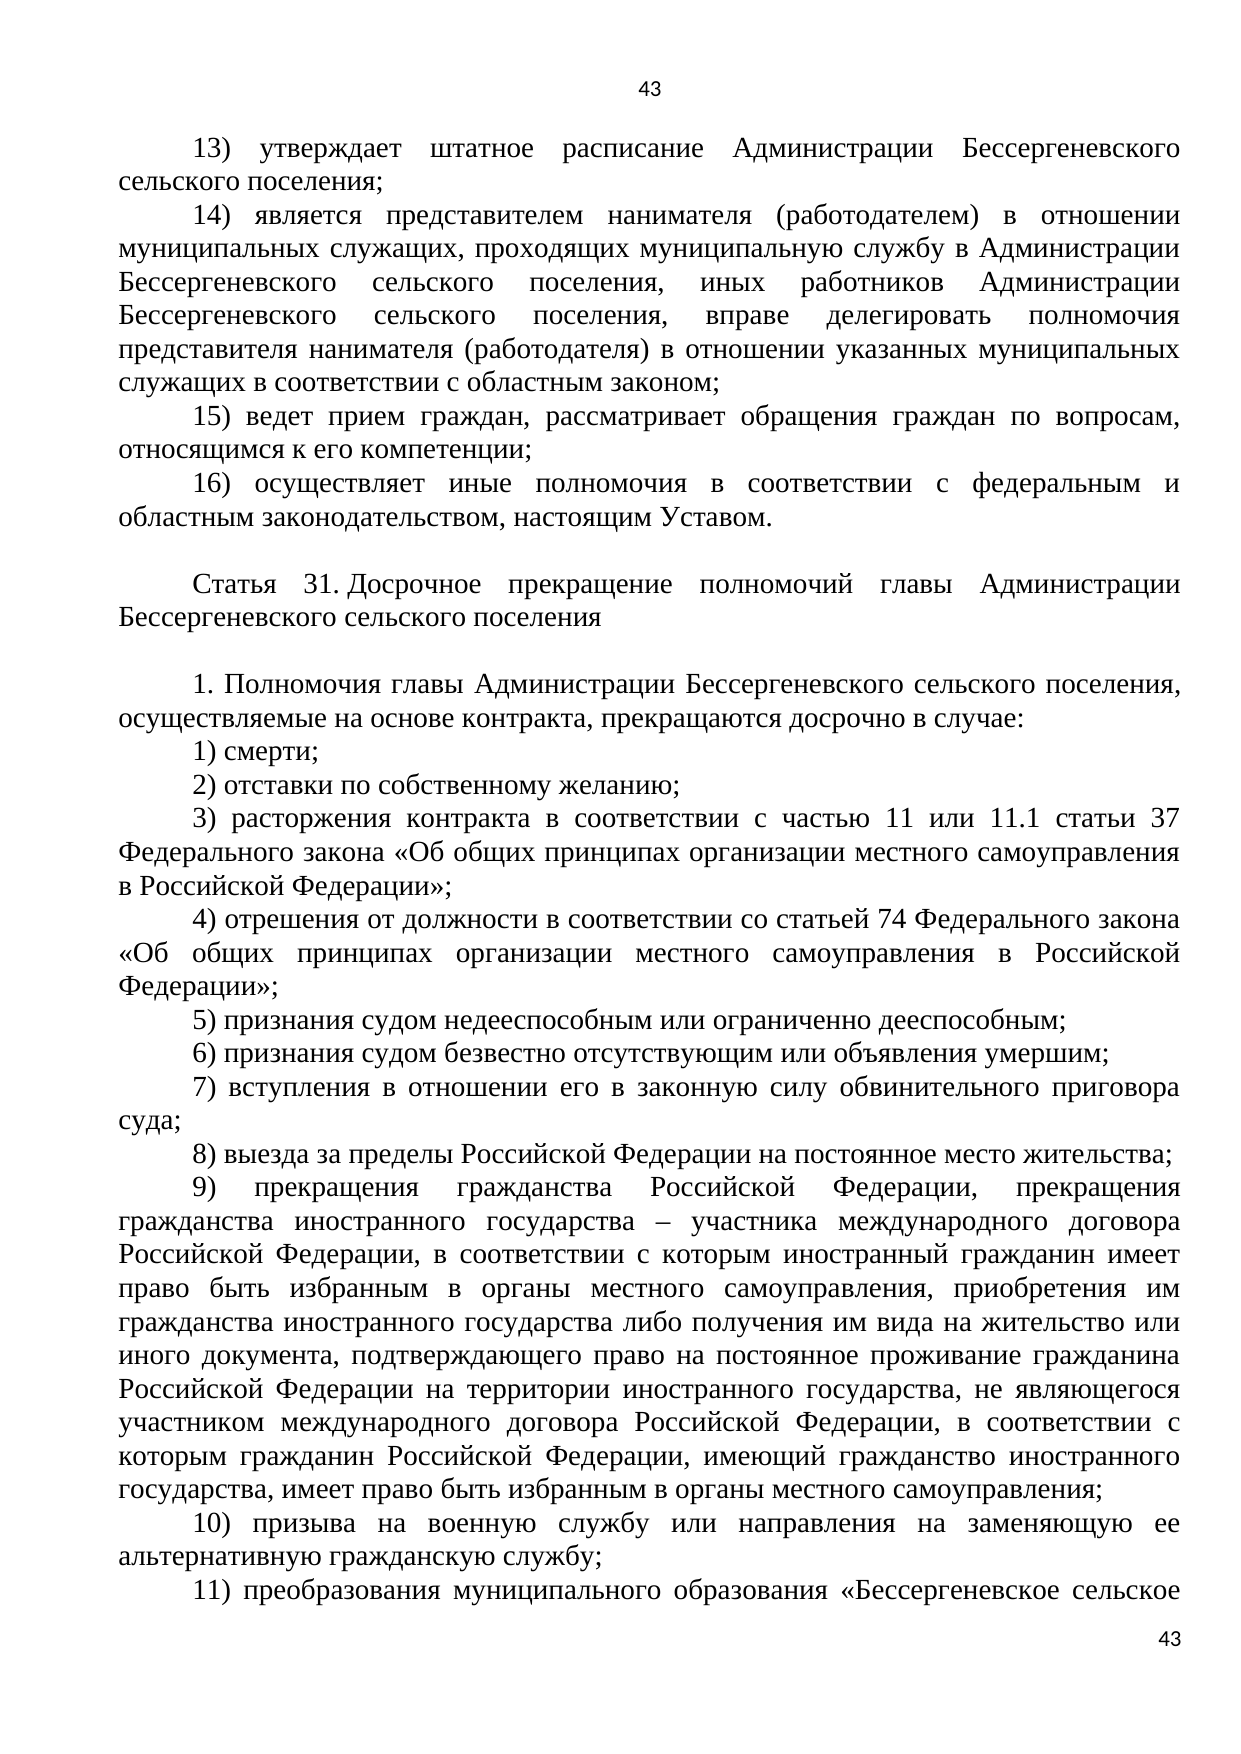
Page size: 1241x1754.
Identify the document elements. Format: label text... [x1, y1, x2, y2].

text 6) признания судом безвестно отсутствующим или объявления умершим; [118, 1035, 1181, 1069]
text 2) отставки по собственному желанию; [118, 767, 1181, 801]
text 8) выезда за пределы Российской Федерации на постоянное место жительства; [118, 1136, 1181, 1169]
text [118, 1572, 1181, 1606]
text Статья 31. Досрочное прекращение полномочий главы Администрации Бессергеневского сельского поселения [118, 566, 1181, 633]
text 7) вступления в отношении его в законную силу обвинительного приговора суда; [118, 1069, 1181, 1136]
text 4) отрешения от должности в соответствии со статьей 74 Федерального закона «Об общих принципах организации местного самоуправления в Российской Федерации»; [118, 901, 1181, 1002]
text 15) ведет прием граждан, рассматривает обращения граждан по вопросам, относящимся к его компетенции; [118, 398, 1181, 465]
text 16) осуществляет иные полномочия в соответствии с федеральным и областным законодательством, настоящим Уставом. [118, 465, 1181, 532]
text 5) признания судом недееспособным или ограниченно дееспособным; [118, 1002, 1181, 1035]
text 13) утверждает штатное расписание Администрации Бессергеневского сельского поселения; [118, 130, 1181, 197]
text 1) смерти; [118, 733, 1181, 767]
text 3) расторжения контракта в соответствии с частью 11 или 11.1 статьи 37 Федерального закона «Об общих принципах организации местного самоуправления в Российской Федерации»; [118, 801, 1181, 901]
text 10) призыва на военную службу или направления на заменяющую ее альтернативную гражданскую службу; [118, 1505, 1181, 1572]
text 14) является представителем нанимателя (работодателем) в отношении муниципальных служащих, проходящих муниципальную службу в Администрации Бессергеневского сельского поселения, иных работников Администрации Бессергеневского сельского поселения, вправе делегировать полномочия представителя нанимателя (работодателя) в отношении указанных муниципальных служащих в соответствии с областным законом; [118, 197, 1181, 398]
text 9) прекращения гражданства Российской Федерации, прекращения гражданства иностранного государства – участника международного договора Российской Федерации, в соответствии с которым иностранный гражданин имеет право быть избранным в органы местного самоуправления, приобретения им гражданства иностранного государства либо получения им вида на жительство или иного документа, подтверждающего право на постоянное проживание гражданина Российской Федерации на территории иностранного государства, не являющегося участником международного договора Российской Федерации, в соответствии с которым гражданин Российской Федерации, имеющий гражданство иностранного государства, имеет право быть избранным в органы местного самоуправления; [118, 1169, 1181, 1505]
text 1. Полномочия главы Администрации Бессергеневского сельского поселения, осуществляемые на основе контракта, прекращаются досрочно в случае: [118, 666, 1181, 733]
